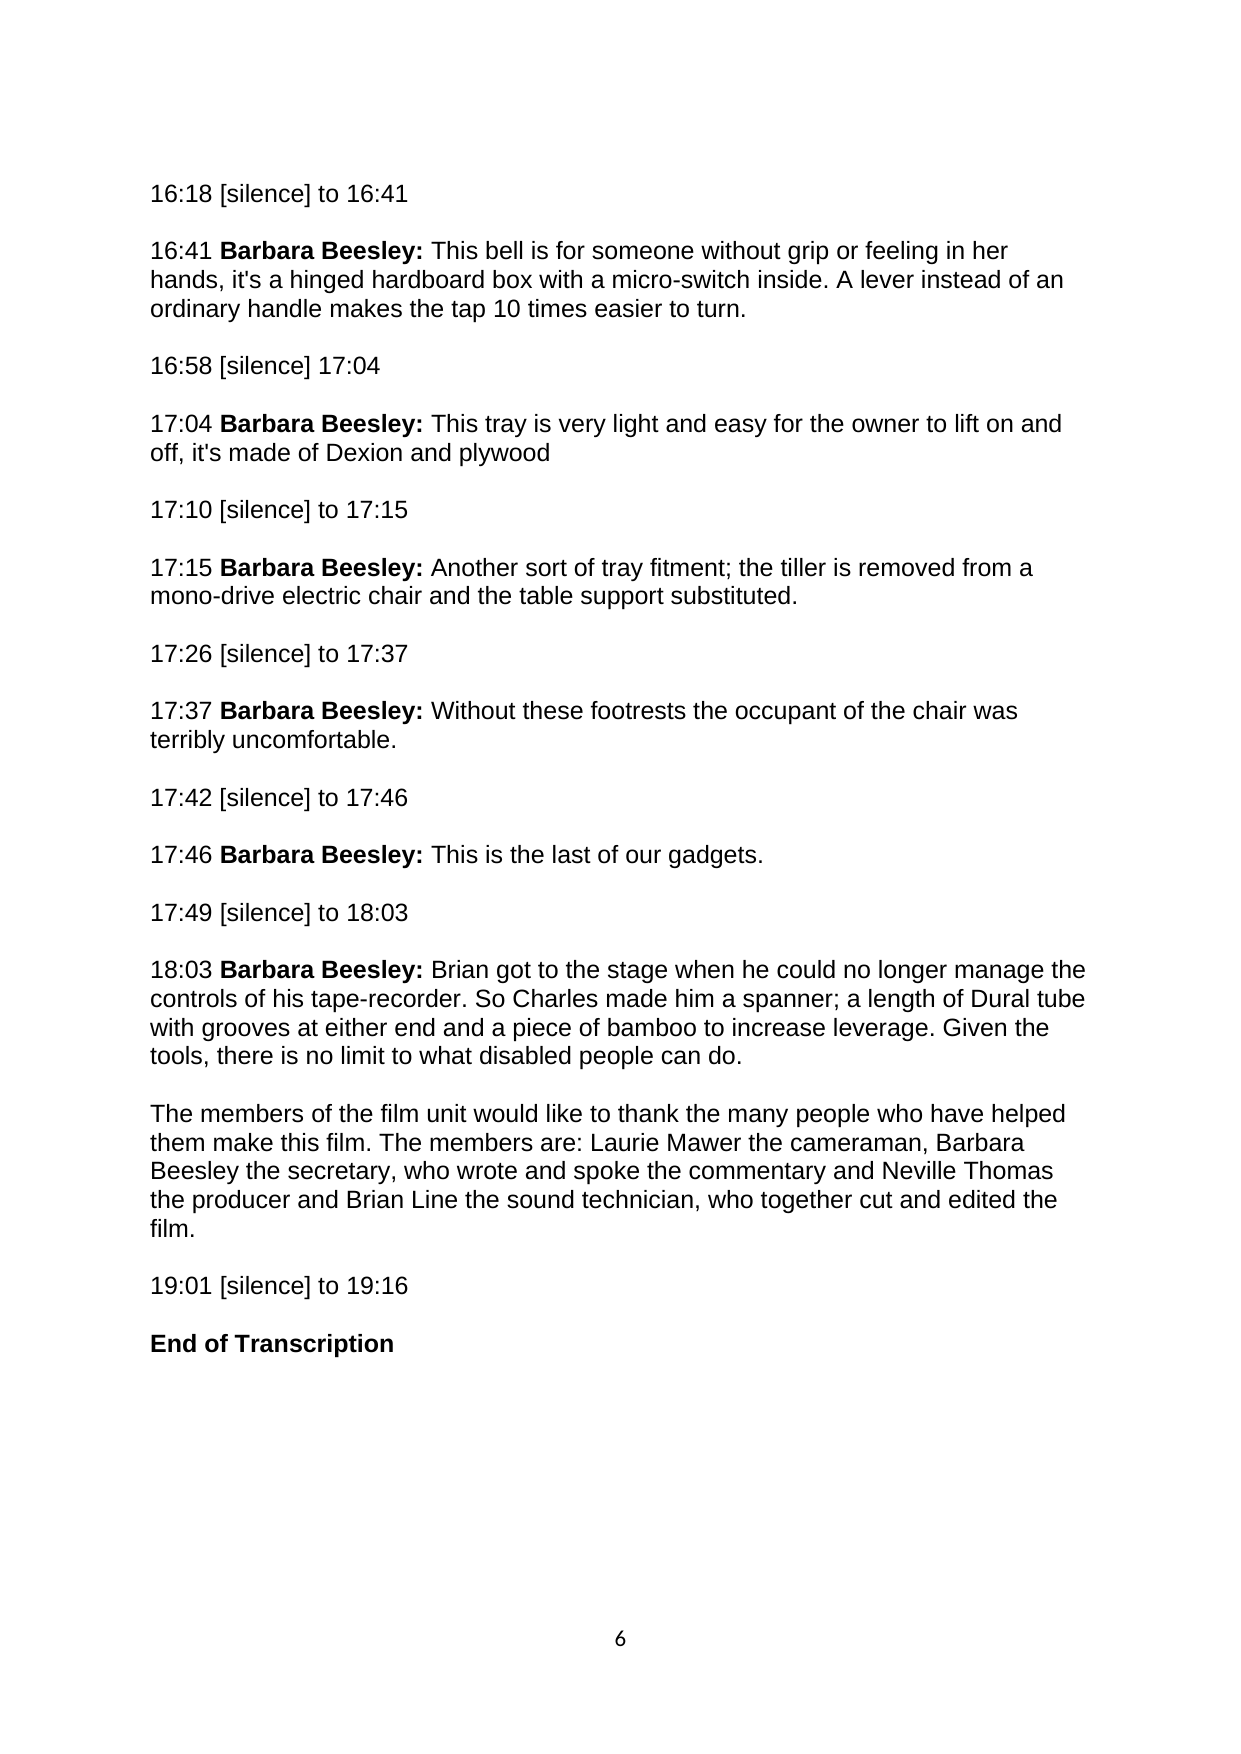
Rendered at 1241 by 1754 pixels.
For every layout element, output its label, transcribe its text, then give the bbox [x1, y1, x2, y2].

text 17:42 [silence] to 17:46 [150, 782, 1090, 811]
text 17:26 [silence] to 17:37 [150, 639, 1090, 696]
text 19:01 [silence] to 19:16 [150, 1271, 1090, 1300]
text 16:18 [silence] to 16:41 [150, 179, 1090, 236]
text 17:37 Barbara Beesley: Without these footrests the occupant of the chair was terribly uncomfortable. [150, 696, 1090, 754]
text 17:49 [silence] to 18:03 [150, 897, 1090, 955]
text The members of the film unit would like to thank the many people who have helped them make this film. The members are: Laurie Mawer the cameraman, Barbara Beesley the secretary, who wrote and spoke the commentary and Neville Thomas the producer and Brian Line the sound technician, who together cut and edited the film. [150, 1099, 1090, 1271]
text 16:41 Barbara Beesley: This bell is for someone without grip or feeling in her hands, it's a hinged hardboard box with a micro-switch inside. A lever instead of an ordinary handle makes the tap 10 times easier to turn. [150, 236, 1090, 322]
text 16:58 [silence] 17:04 [150, 351, 1090, 380]
text End of Transcription [150, 1329, 1090, 1357]
text 17:15 Barbara Beesley: Another sort of tray fitment; the tiller is removed from a mono-drive electric chair and the table support substituted. [150, 552, 1090, 639]
text 17:46 Barbara Beesley: This is the last of our gadgets. [150, 840, 1090, 897]
text 17:04 Barbara Beesley: This tray is very light and easy for the owner to lift on and off, it's made of Dexion and plywood [150, 409, 1090, 466]
text 18:03 Barbara Beesley: Brian got to the stage when he could no longer manage the controls of his tape-recorder. So Charles made him a spanner; a length of Dural tube with grooves at either end and a piece of bamboo to increase leverage. Given the tools, there is no limit to what disabled people can do. [150, 955, 1090, 1070]
text 17:10 [silence] to 17:15 [150, 495, 1090, 524]
